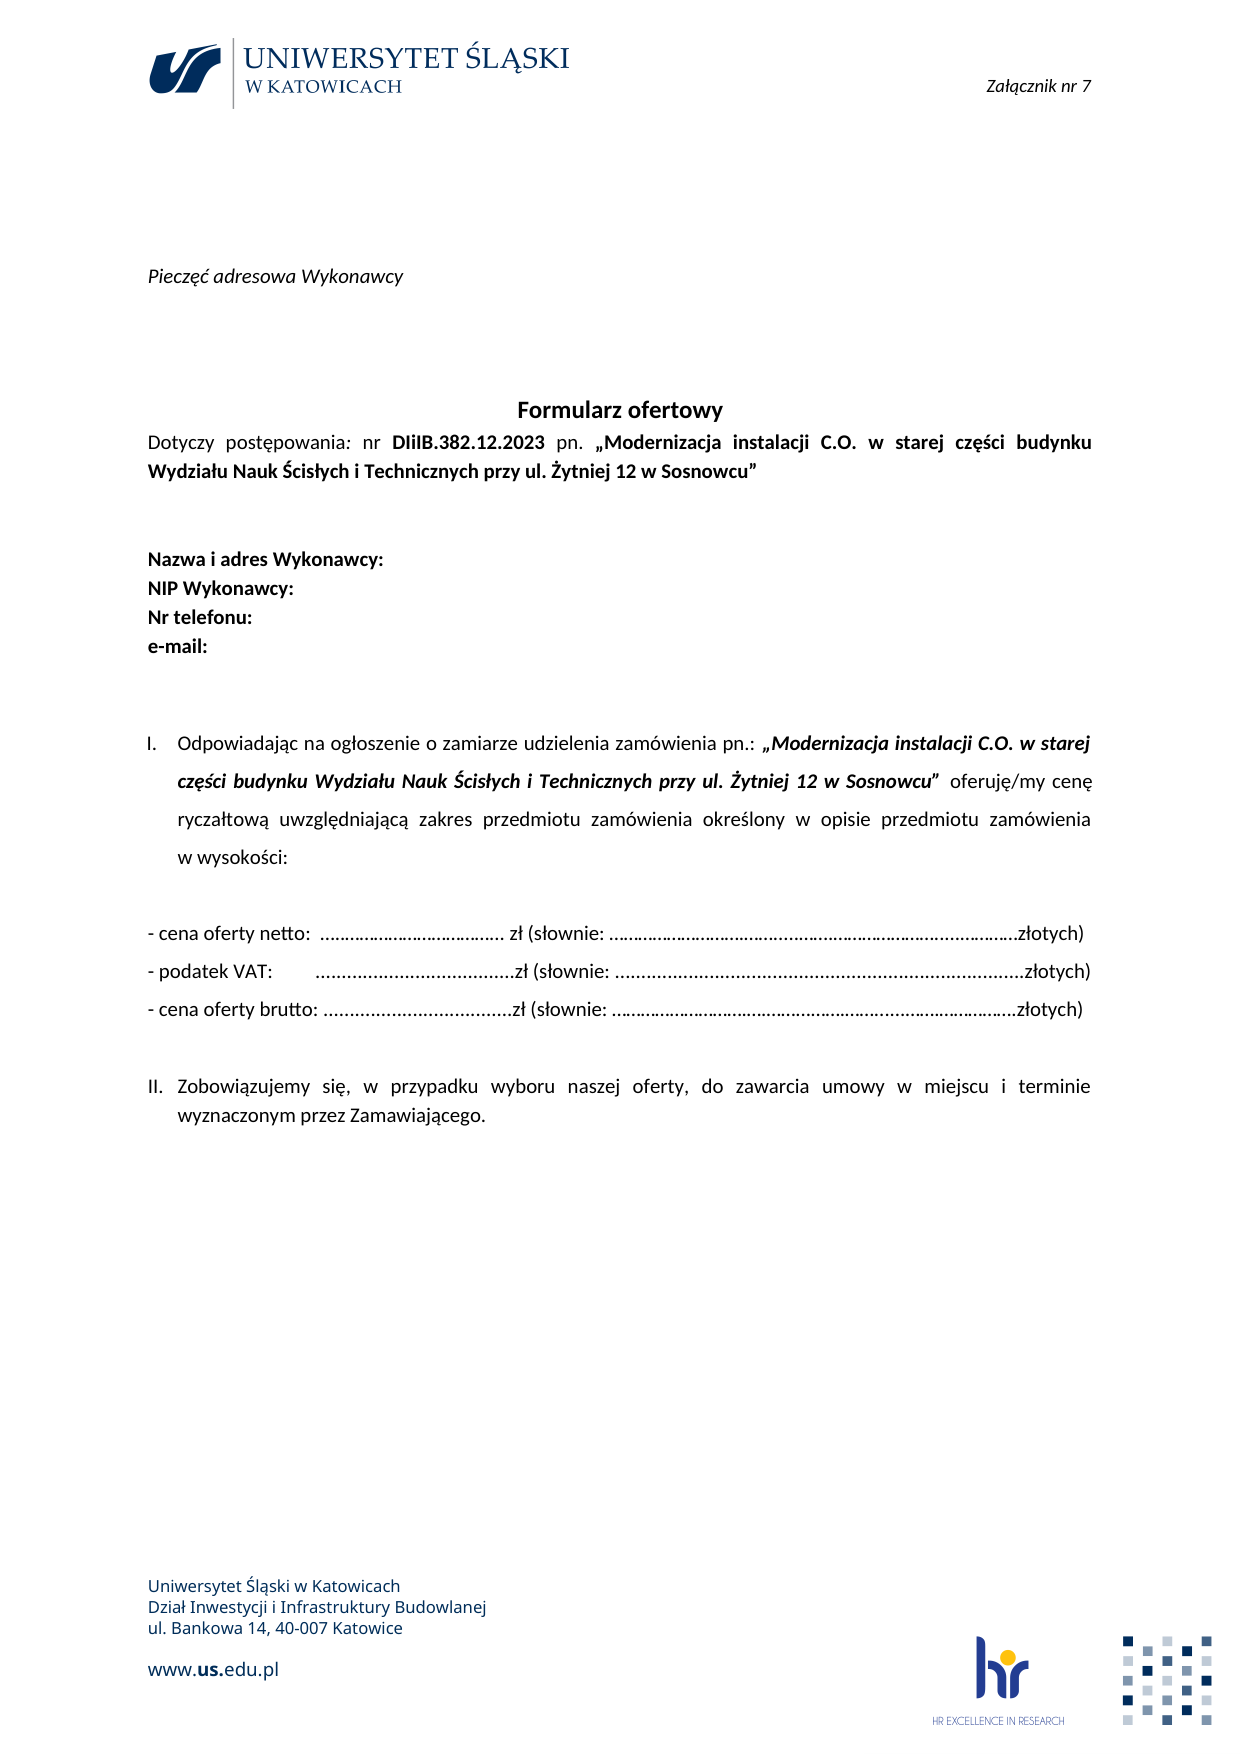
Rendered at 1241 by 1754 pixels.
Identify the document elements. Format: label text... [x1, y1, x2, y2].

text Nr telefonu: [148, 604, 1093, 629]
text - cena oferty netto: …..…………………………... zł (słownie: ……………………….…….....…….………………….....…………złotych) [148, 920, 1093, 946]
list Odpowiadając na ogłoszenie o zamiarze udzielenia zamówienia pn.: „Modernizacja instalacji C.O. w starej części budynku Wydziału Nauk Ścisłych i Technicznych przy ul. Żytniej 12 w Sosnowcu” oferuję/my cenę ryczałtową uwzględniającą zakres przedmiotu zamówienia określony w opisie przedmiotu zamówienia w wysokości: [146, 730, 1093, 869]
text e-mail: [148, 633, 1093, 659]
text Nazwa i adres Wykonawcy: [148, 546, 1093, 571]
picture [863, 1509, 1240, 1754]
list Zobowiązujemy się, w przypadku wyboru naszej oferty, do zawarcia umowy w miejscu i terminie wyznaczonym przez Zamawiającego. [148, 1073, 1093, 1127]
text - cena oferty brutto: ....................................zł (słownie: ……………………….….……...…….……......…….…………….złotych) [148, 997, 1093, 1022]
text Formularz ofertowy [148, 394, 1093, 424]
text Dotyczy postępowania: nr DIiIB.382.12.2023 pn. „Modernizacja instalacji C.O. w starej części budynku Wydziału Nauk Ścisłych i Technicznych przy ul. Żytniej 12 w Sosnowcu” [148, 429, 1093, 484]
text - podatek VAT: ......................................zł (słownie: ..............................................................................złotych) [148, 958, 1093, 984]
picture [31, 0, 1241, 144]
text NIP Wykonawcy: [148, 575, 1093, 600]
text Pieczęć adresowa Wykonawcy [148, 264, 1093, 289]
